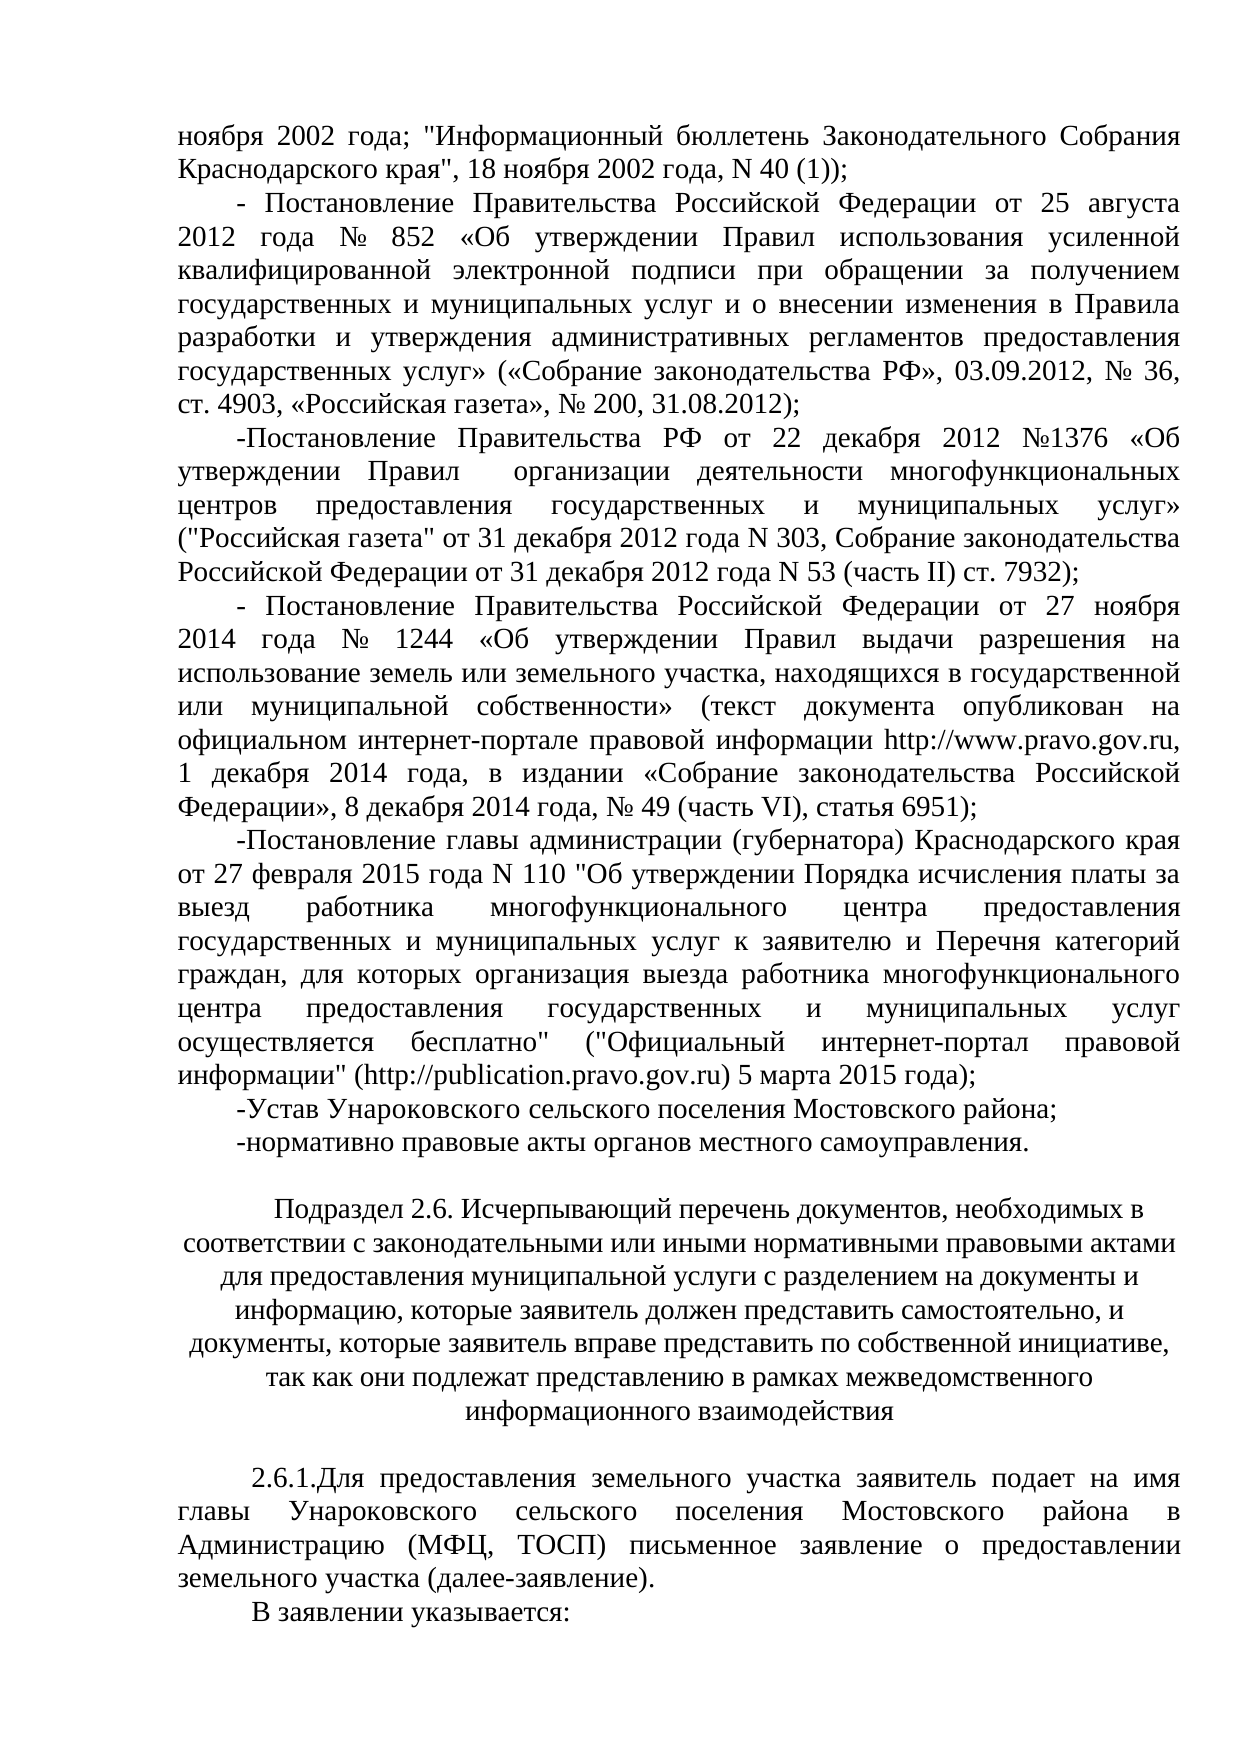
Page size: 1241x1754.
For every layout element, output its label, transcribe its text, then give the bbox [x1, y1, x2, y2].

text -Устав Унароковского сельского поселения Мостовского района; [177, 1091, 1181, 1124]
text -Постановление главы администрации (губернатора) Краснодарского края от 27 февраля 2015 года N 110 "Об утверждении Порядка исчисления платы за выезд работника многофункционального центра предоставления государственных и муниципальных услуг к заявителю и Перечня категорий граждан, для которых организация выезда работника многофункционального центра предоставления государственных и муниципальных услуг осуществляется бесплатно" ("Официальный интернет-портал правовой информации" (http://publication.pravo.gov.ru) 5 марта 2015 года); [177, 822, 1181, 1091]
text 2.6.1.Для предоставления земельного участка заявитель подает на имя главы Унароковского сельского поселения Мостовского района в Администрацию (МФЦ, ТОСП) письменное заявление о предоставлении земельного участка (далее-заявление). [177, 1460, 1181, 1594]
text -Постановление Правительства РФ от 22 декабря 2012 №1376 «Об утверждении Правил организации деятельности многофункциональных центров предоставления государственных и муниципальных услуг» ("Российская газета" от 31 декабря 2012 года N 303, Собрание законодательства Российской Федерации от 31 декабря 2012 года N 53 (часть II) ст. 7932); [177, 420, 1181, 588]
text Подраздел 2.6. Исчерпывающий перечень документов, необходимых в соответствии с законодательными или иными нормативными правовыми актами для предоставления муниципальной услуги с разделением на документы и информацию, которые заявитель должен представить самостоятельно, и документы, которые заявитель вправе представить по собственной инициативе, так как они подлежат представлению в рамках межведомственного информационного взаимодействия [177, 1191, 1181, 1426]
text -нормативно правовые акты органов местного самоуправления. [177, 1124, 1181, 1158]
text - Постановление Правительства Российской Федерации от 25 августа 2012 года № 852 «Об утверждении Правил использования усиленной квалифицированной электронной подписи при обращении за получением государственных и муниципальных услуг и о внесении изменения в Правила разработки и утверждения административных регламентов предоставления государственных услуг» («Собрание законодательства РФ», 03.09.2012, № 36, ст. 4903, «Российская газета», № 200, 31.08.2012); [177, 185, 1181, 420]
text - Постановление Правительства Российской Федерации от 27 ноября 2014 года № 1244 «Об утверждении Правил выдачи разрешения на использование земель или земельного участка, находящихся в государственной или муниципальной собственности» (текст документа опубликован на официальном интернет-портале правовой информации http://www.pravo.gov.ru, 1 декабря 2014 года, в издании «Собрание законодательства Российской Федерации», 8 декабря 2014 года, № 49 (часть VI), статья 6951); [177, 588, 1181, 822]
text В заявлении указывается: [177, 1594, 1181, 1627]
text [177, 118, 1181, 185]
